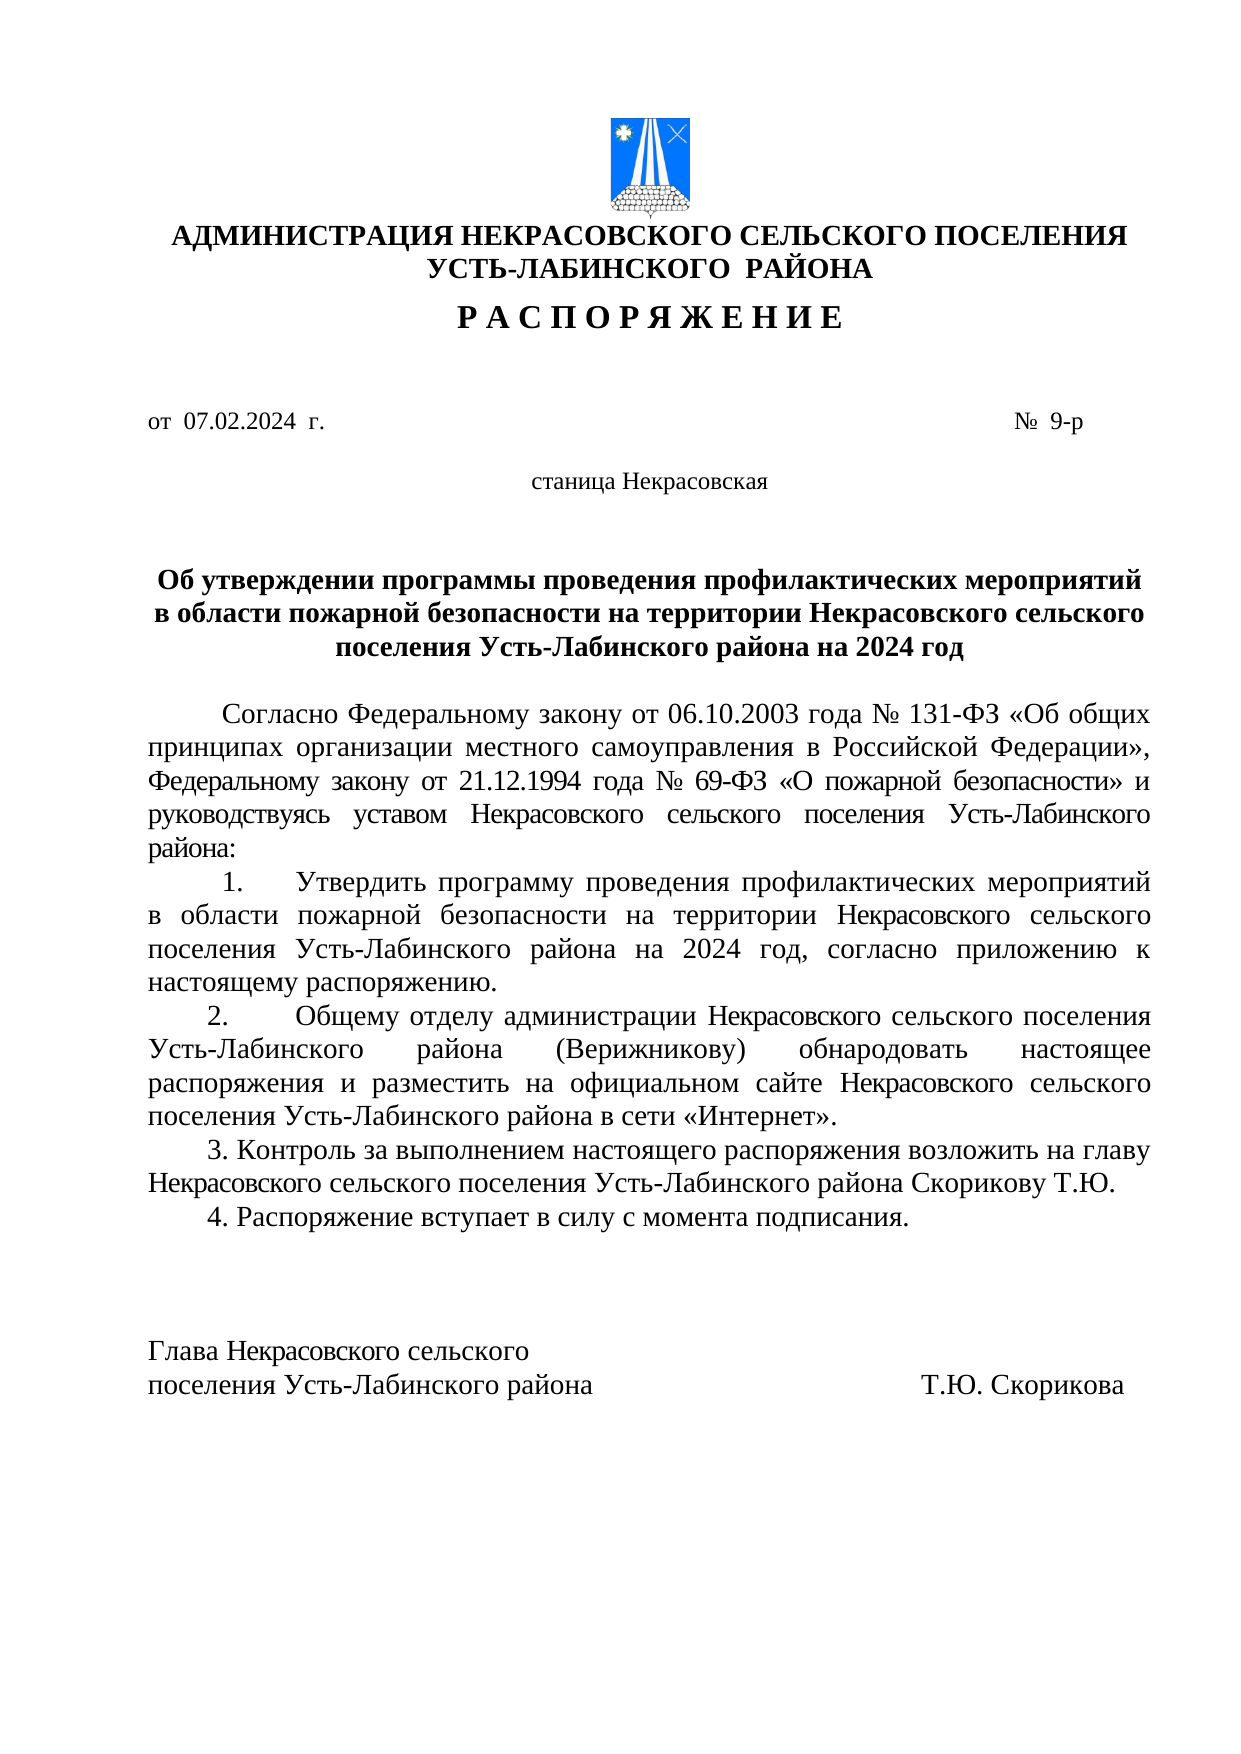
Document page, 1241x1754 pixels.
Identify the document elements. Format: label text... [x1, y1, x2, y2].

text поселения Усть-Лабинского района Т.Ю. Скорикова [148, 1367, 1152, 1400]
text Об утверждении программы проведения профилактических мероприятий в области пожарной безопасности на территории Некрасовского сельского поселения Усть-Лабинского района на 2024 год [148, 562, 1152, 662]
text УСТЬ-ЛАБИНСКОГО РАЙОНА [148, 252, 1152, 285]
list Утвердить программу проведения профилактических мероприятий в области пожарной безопасности на территории Некрасовского сельского поселения Усть-Лабинского района на 2024 год, согласно приложению к настоящему распоряжению. [148, 864, 1152, 998]
text от 07.02.2024 г. № 9-р [148, 406, 1152, 435]
text Глава Некрасовского сельского [148, 1333, 1152, 1367]
text станица Некрасовская [148, 466, 1152, 495]
text 3. Контроль за выполнением настоящего распоряжения возложить на главу Некрасовского сельского поселения Усть-Лабинского района Скорикову Т.Ю. [148, 1132, 1152, 1199]
text АДМИНИСТРАЦИЯ НЕКРАСОВСКОГО СЕЛЬСКОГО ПОСЕЛЕНИЯ [148, 218, 1152, 252]
text 4. Распоряжение вступает в силу с момента подписания. [148, 1199, 1152, 1233]
text Р А С П О Р Я Ж Е Н И Е [148, 298, 1152, 336]
subtitle Согласно Федеральному закону от 06.10.2003 года № 131-ФЗ «Об общих принципах организации местного самоуправления в Российской Федерации», Федеральному закону от 21.12.1994 года № 69-ФЗ «О пожарной безопасности» и руководствуясь уставом Некрасовского сельского поселения Усть-Лабинского района: [148, 696, 1152, 864]
list Общему отделу администрации Некрасовского сельского поселения Усть-Лабинского района (Верижникову) обнародовать настоящее распоряжения и разместить на официальном сайте Некрасовского сельского поселения Усть-Лабинского района в сети «Интернет». [148, 998, 1152, 1132]
picture [610, 118, 690, 219]
